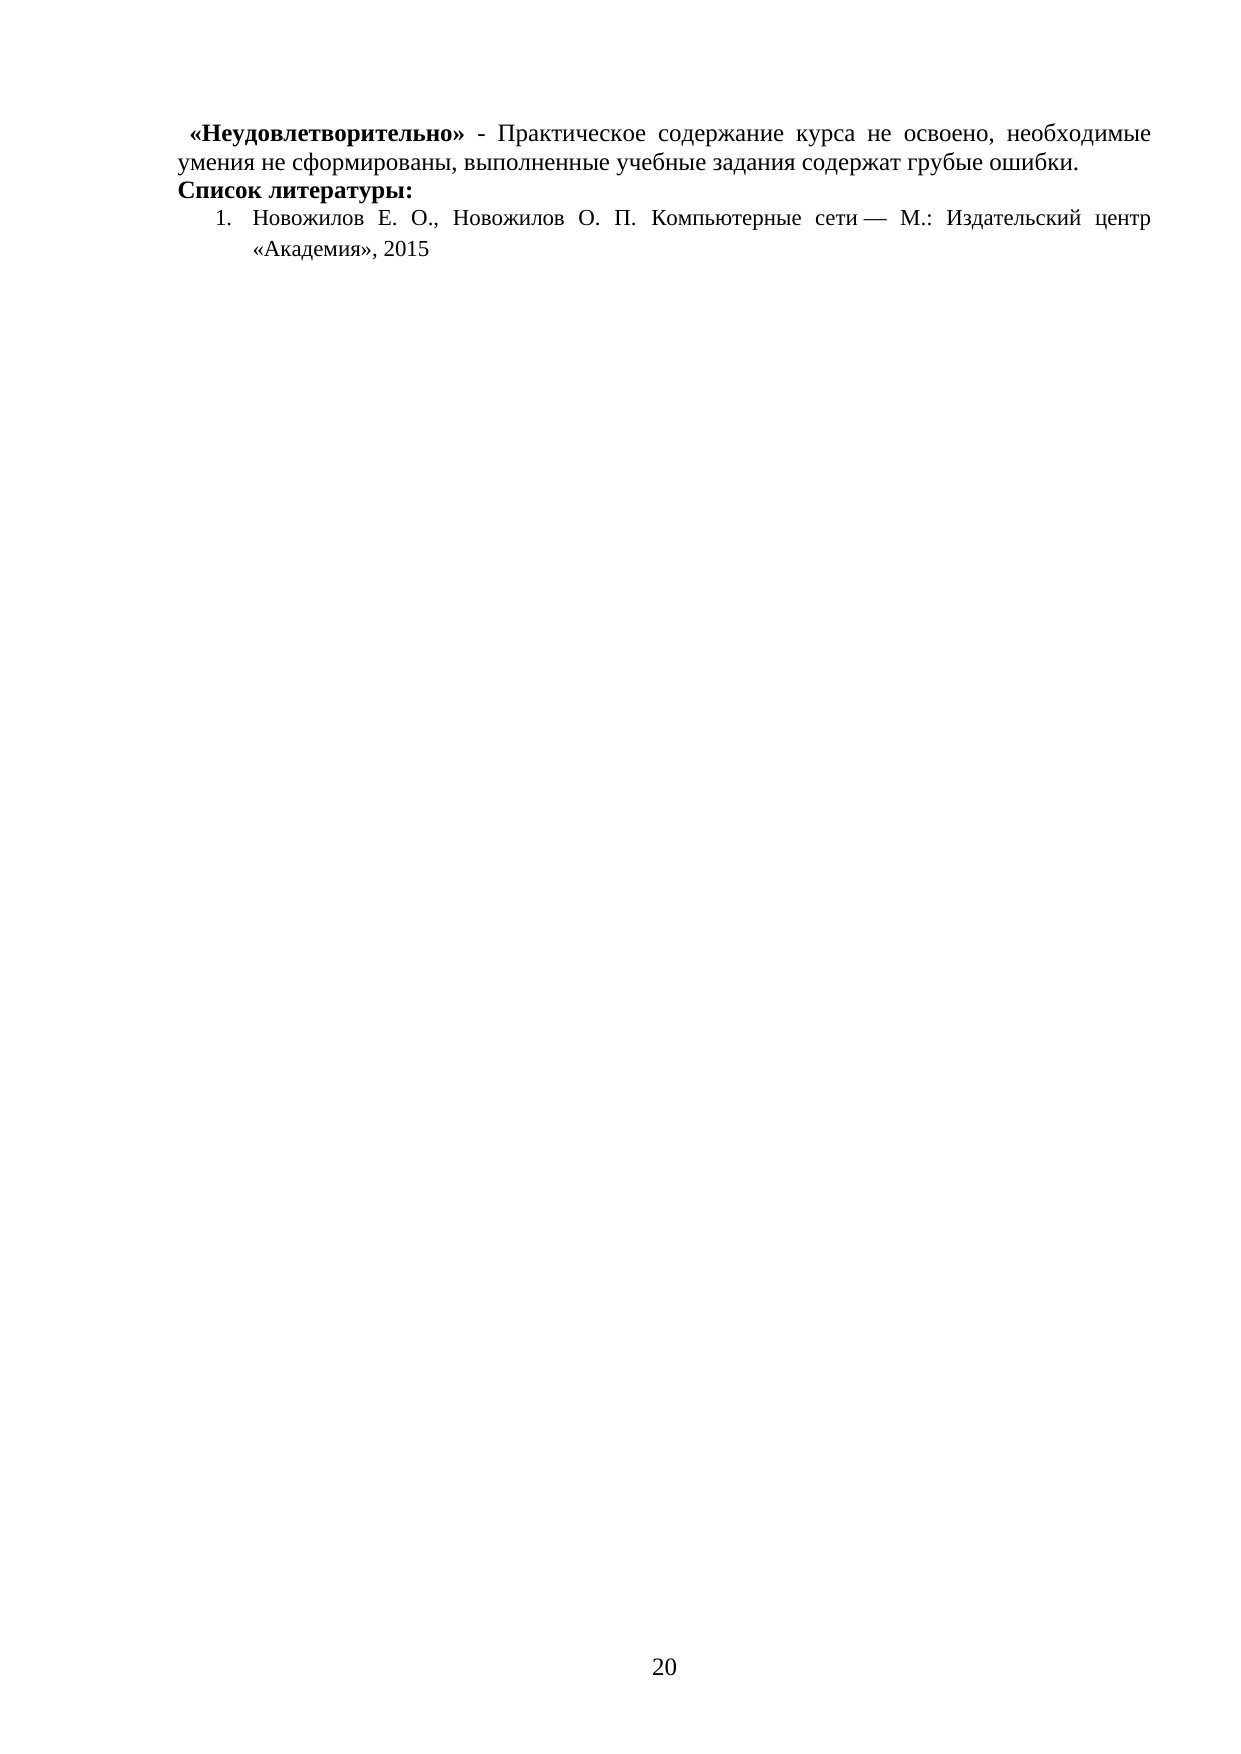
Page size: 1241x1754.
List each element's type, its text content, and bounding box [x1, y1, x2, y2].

subtitle Список литературы: [177, 176, 1152, 204]
text «Неудовлетворительно» - Практическое содержание курса не освоено, необходимые умения не сформированы, выполненные учебные задания содержат грубые ошибки. [177, 118, 1152, 176]
list Новожилов Е. О., Новожилов О. П. Компьютерные сети — М.: Издательский центр «Академия», 2015 [215, 204, 1152, 261]
